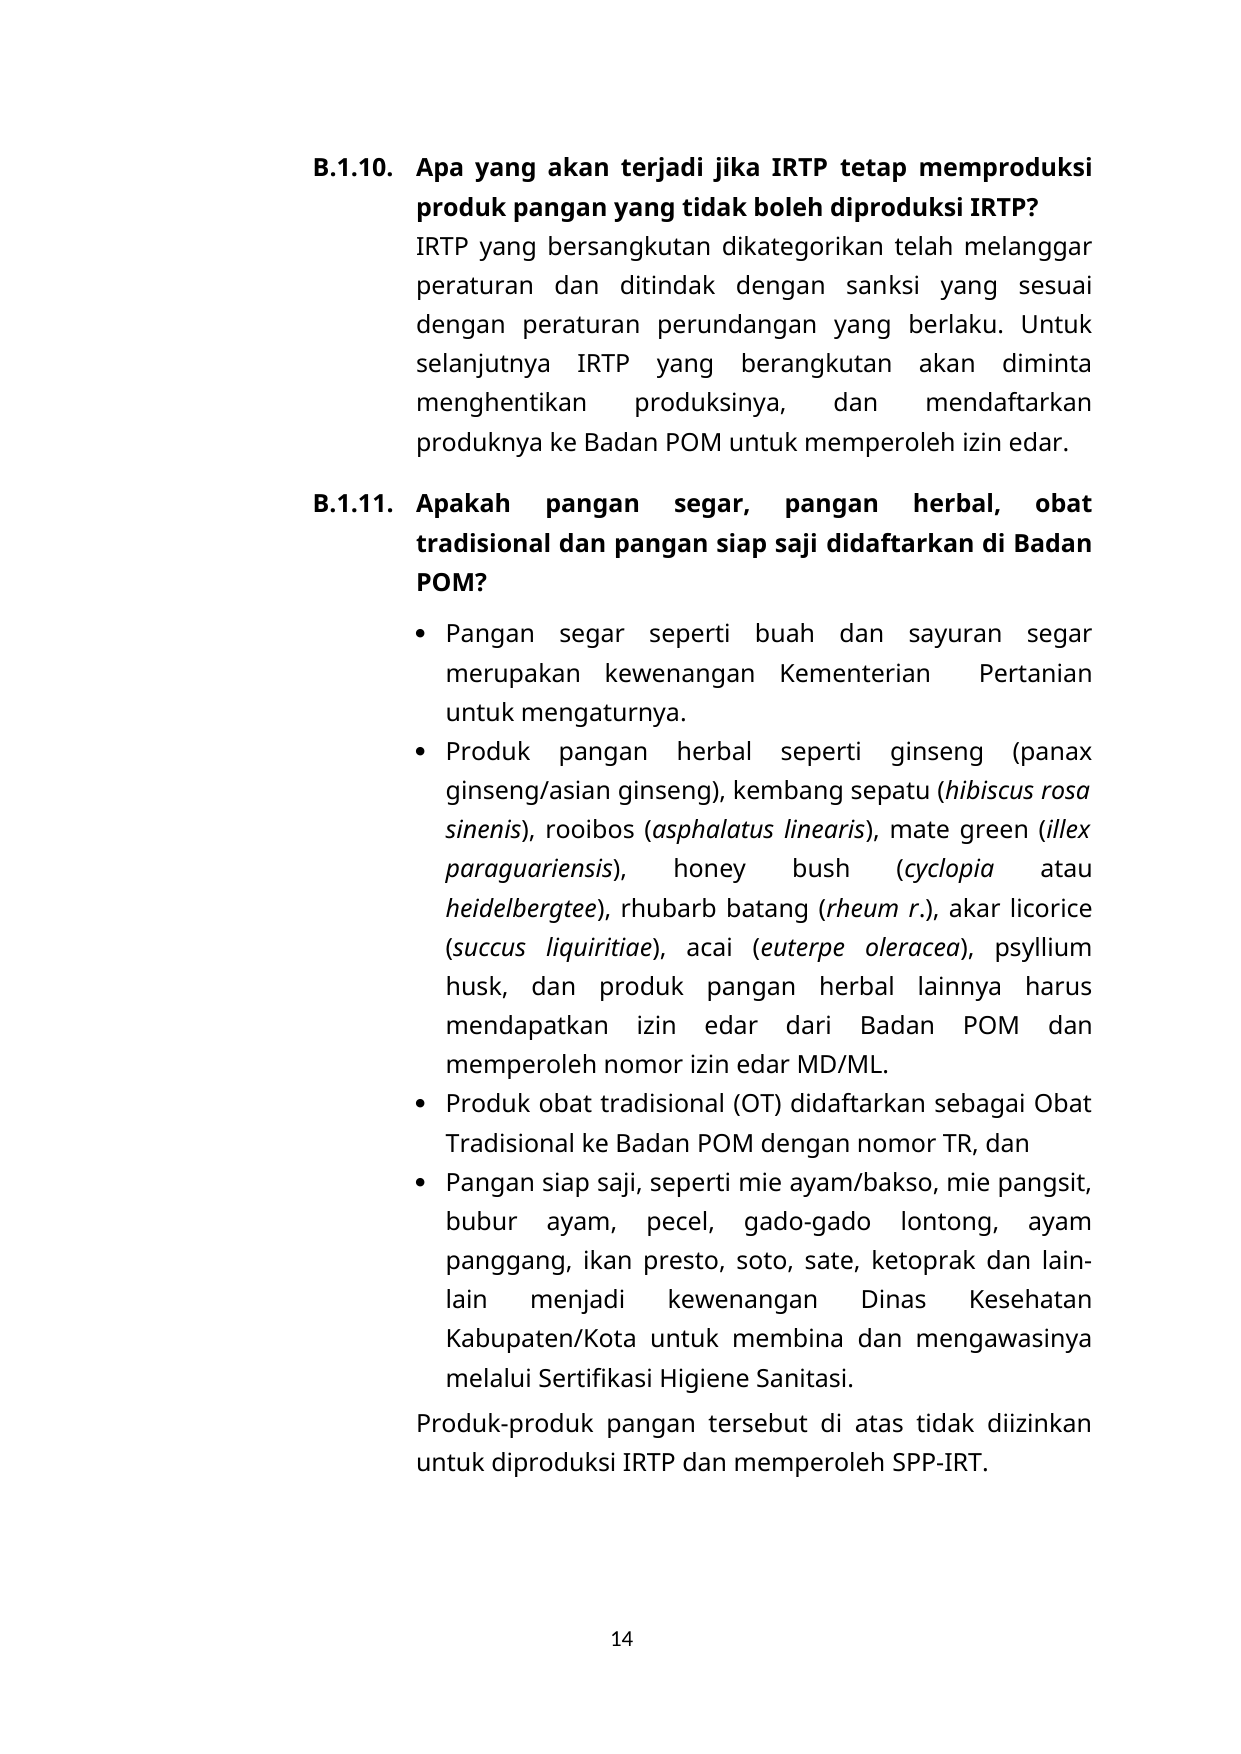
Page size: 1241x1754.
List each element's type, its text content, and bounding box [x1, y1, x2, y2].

list Produk pangan herbal seperti ginseng (panax ginseng/asian ginseng), kembang sepatu (hibiscus rosa sinenis), rooibos (asphalatus linearis), mate green (illex paraguariensis), honey bush (cyclopia atau heidelbergtee), rhubarb batang (rheum r.), akar licorice (succus liquiritiae), acai (euterpe oleracea), psyllium husk, dan produk pangan herbal lainnya harus mendapatkan izin edar dari Badan POM dan memperoleh nomor izin edar MD/ML. [416, 733, 1093, 1081]
list Produk obat tradisional (OT) didaftarkan sebagai Obat Tradisional ke Badan POM dengan nomor TR, dan [416, 1086, 1093, 1159]
text Produk-produk pangan tersebut di atas tidak diizinkan untuk diproduksi IRTP dan memperoleh SPP-IRT. [416, 1406, 1093, 1479]
list IRTP yang bersangkutan dikategorikan telah melanggar peraturan dan ditindak dengan sanksi yang sesuai dengan peraturan perundangan yang berlaku. Untuk selanjutnya IRTP yang berangkutan akan diminta menghentikan produksinya, dan mendaftarkan produknya ke Badan POM untuk memperoleh izin edar. [416, 228, 1093, 458]
text B.1.11. Apakah pangan segar, pangan herbal, obat tradisional dan pangan siap saji didaftarkan di Badan POM? [312, 486, 1093, 598]
list Pangan siap saji, seperti mie ayam/bakso, mie pangsit, bubur ayam, pecel, gado-gado lontong, ayam panggang, ikan presto, soto, sate, ketoprak dan lain-lain menjadi kewenangan Dinas Kesehatan Kabupaten/Kota untuk membina dan mengawasinya melalui Sertifikasi Higiene Sanitasi. [416, 1164, 1093, 1394]
list Pangan segar seperti buah dan sayuran segar merupakan kewenangan Kementerian Pertanian untuk mengaturnya. [416, 616, 1093, 728]
text B.1.10. Apa yang akan terjadi jika IRTP tetap memproduksi produk pangan yang tidak boleh diproduksi IRTP? [312, 150, 1093, 223]
